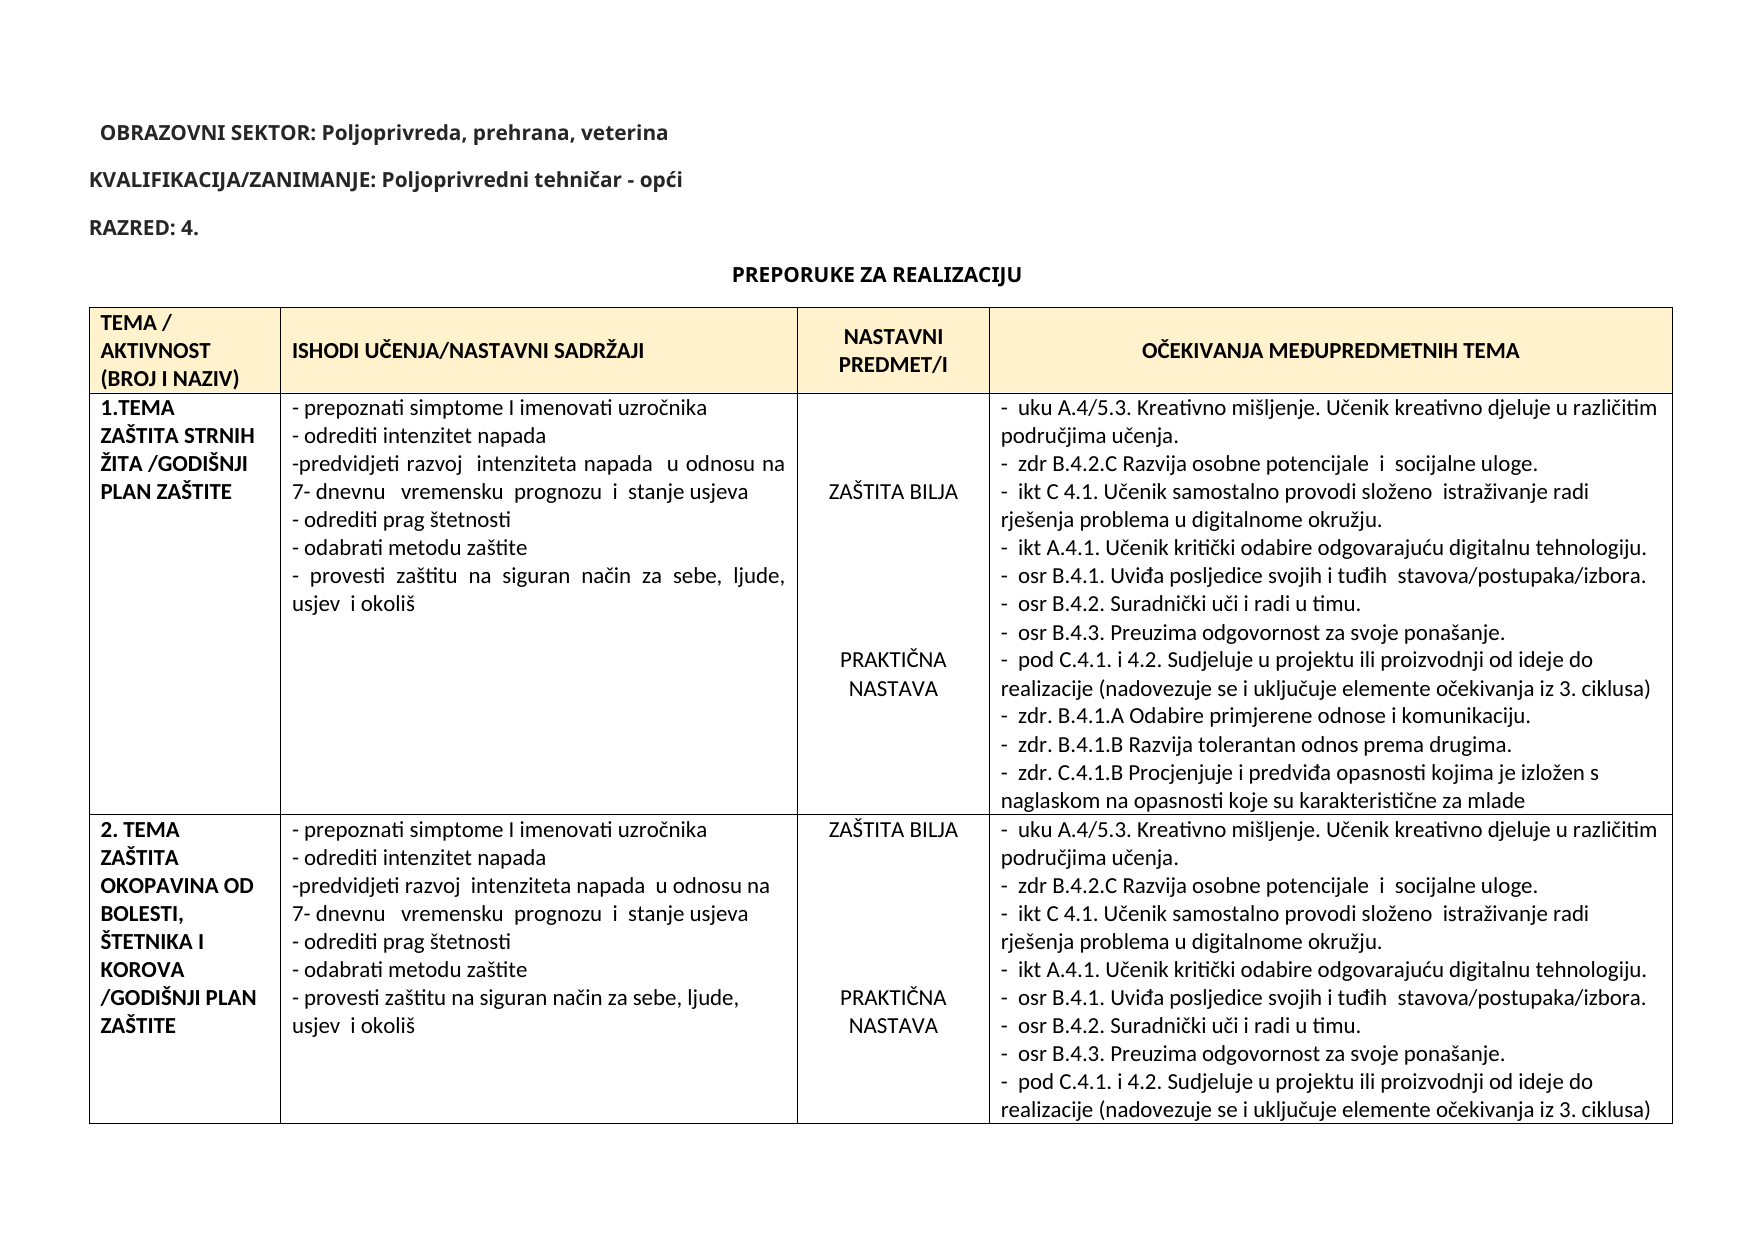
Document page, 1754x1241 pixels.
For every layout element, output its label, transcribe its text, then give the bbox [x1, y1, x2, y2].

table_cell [281, 815, 797, 1123]
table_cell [990, 815, 1672, 1123]
table_header TEMA / AKTIVNOST (BROJ I NAZIV) [90, 308, 280, 392]
text KVALIFIKACIJA/ZANIMANJE: Poljoprivredni tehničar - opći [89, 165, 1665, 194]
text PREPORUKE ZA REALIZACIJU [89, 260, 1665, 288]
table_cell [90, 815, 280, 1123]
table_header OČEKIVANJA MEĐUPREDMETNIH TEMA [990, 308, 1672, 392]
table_cell ZAŠTITA BILJA PRAKTIČNA NASTAVA [798, 394, 989, 814]
text RAZRED: 4. [89, 213, 1665, 241]
table_header ISHODI UČENJA/NASTAVNI SADRŽAJI [281, 308, 797, 392]
table_header NASTAVNI PREDMET/I [798, 308, 989, 392]
text OBRAZOVNI SEKTOR: Poljoprivreda, prehrana, veterina [89, 118, 1665, 147]
table_cell 1.TEMA ZAŠTITA STRNIH ŽITA /GODIŠNJI PLAN ZAŠTITE [90, 394, 280, 814]
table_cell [798, 815, 989, 1123]
